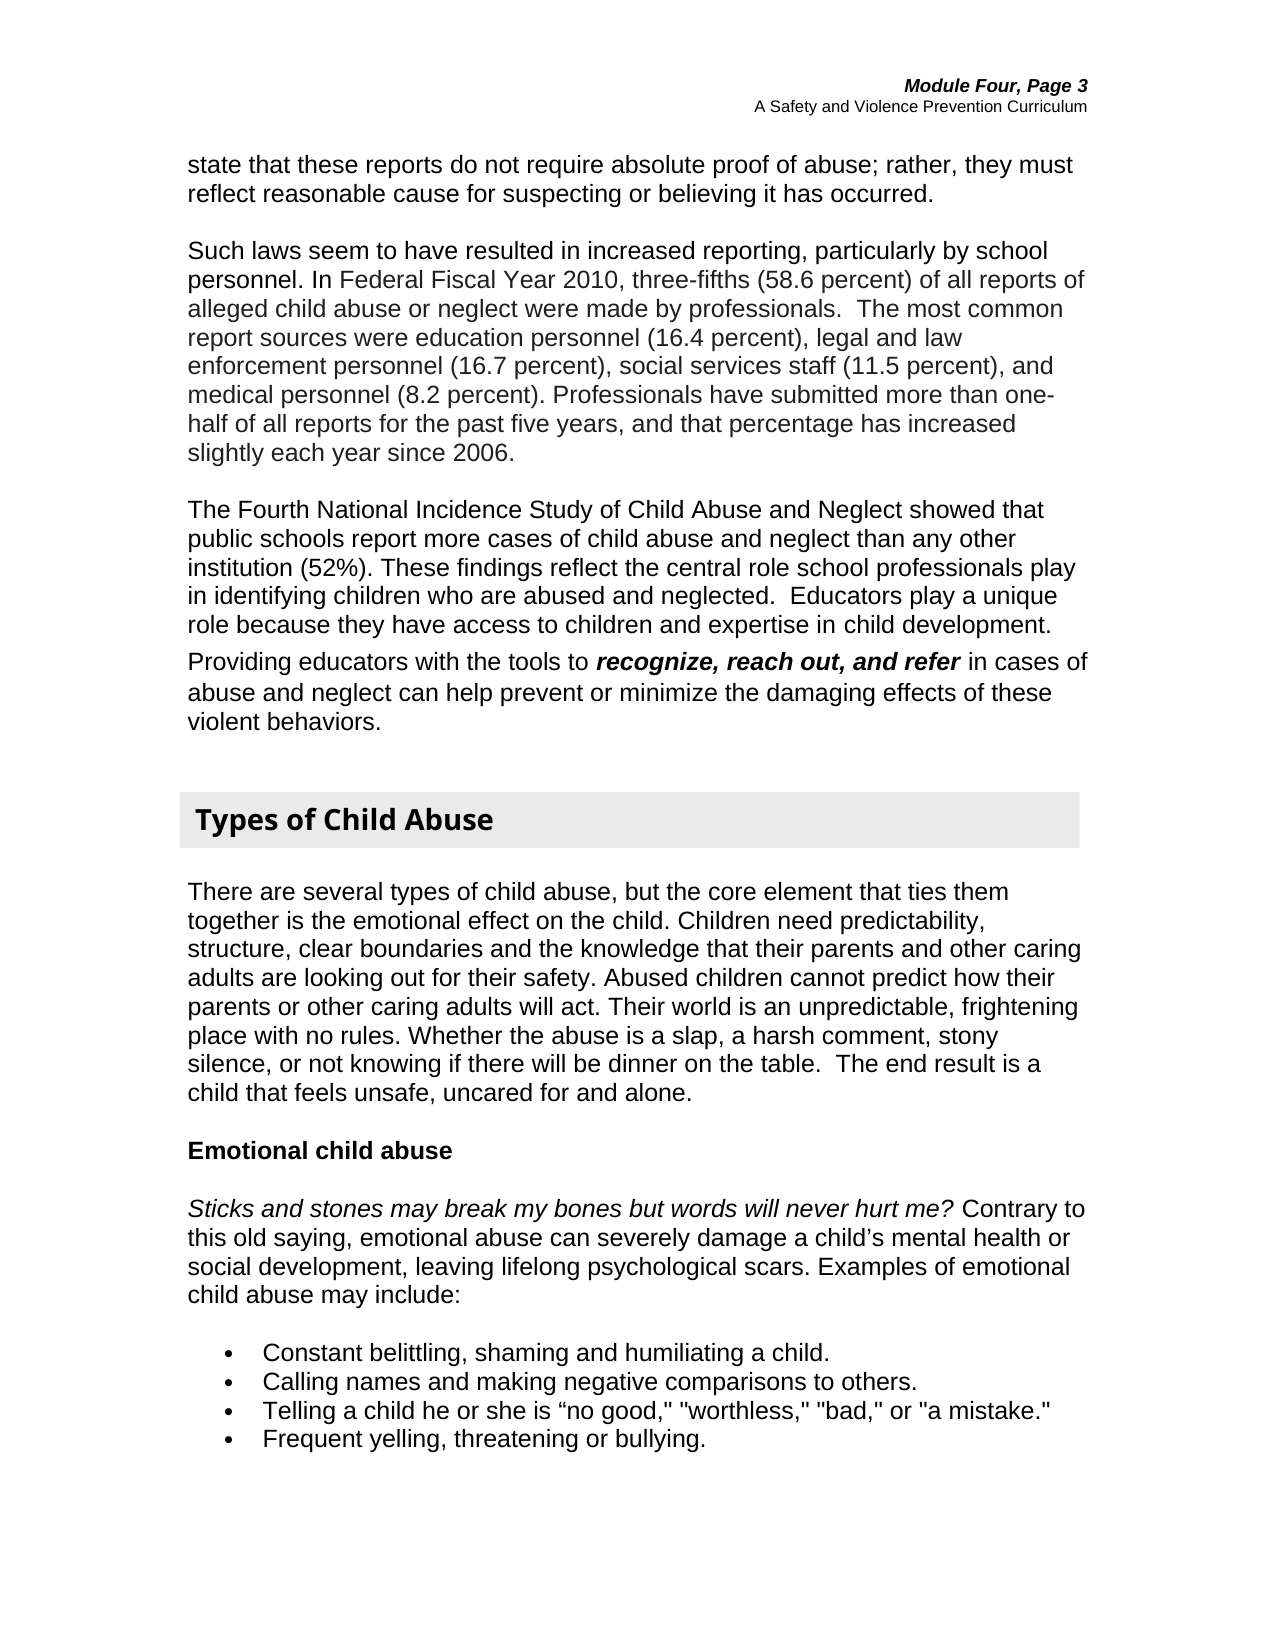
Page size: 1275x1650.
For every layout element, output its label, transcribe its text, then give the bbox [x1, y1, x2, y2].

text Emotional child abuse [187, 1136, 1087, 1165]
list Calling names and making negative comparisons to others. [225, 1367, 1087, 1396]
text There are several types of child abuse, but the core element that ties them together is the emotional effect on the child. Children need predictability, structure, clear boundaries and the knowledge that their parents and other caring adults are looking out for their safety. Abused children cannot predict how their parents or other caring adults will act. Their world is an unpredictable, frightening place with no rules. Whether the abuse is a slap, a harsh comment, stony silence, or not knowing if there will be dinner on the table. The end result is a child that feels unsafe, uncared for and alone. [187, 877, 1087, 1107]
text Such laws seem to have resulted in increased reporting, particularly by school personnel. In Federal Fiscal Year 2010, three-fifths (58.6 percent) of all reports of alleged child abuse or neglect were made by professionals. The most common report sources were education personnel (16.4 percent), legal and law enforcement personnel (16.7 percent), social services staff (11.5 percent), and medical personnel (8.2 percent). Professionals have submitted more than one-half of all reports for the past five years, and that percentage has increased slightly each year since 2006. [187, 236, 1087, 466]
list Frequent yelling, threatening or bullying. [225, 1424, 1087, 1453]
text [187, 150, 1087, 207]
list Constant belittling, shaming and humiliating a child. [225, 1338, 1087, 1367]
list Telling a child he or she is “no good," "worthless," "bad," or "a mistake." [225, 1396, 1087, 1424]
text The Fourth National Incidence Study of Child Abuse and Neglect showed that public schools report more cases of child abuse and neglect than any other institution (52%). These findings reflect the central role school professionals play in identifying children who are abused and neglected. Educators play a unique role because they have access to children and expertise in child development. Providing educators with the tools to recognize, reach out, and refer in cases of abuse and neglect can help prevent or minimize the damaging effects of these violent behaviors. [187, 495, 1087, 736]
text Sticks and stones may break my bones but words will never hurt me? Contrary to this old saying, emotional abuse can severely damage a child’s mental health or social development, leaving lifelong psychological scars. Examples of emotional child abuse may include: [187, 1194, 1087, 1309]
